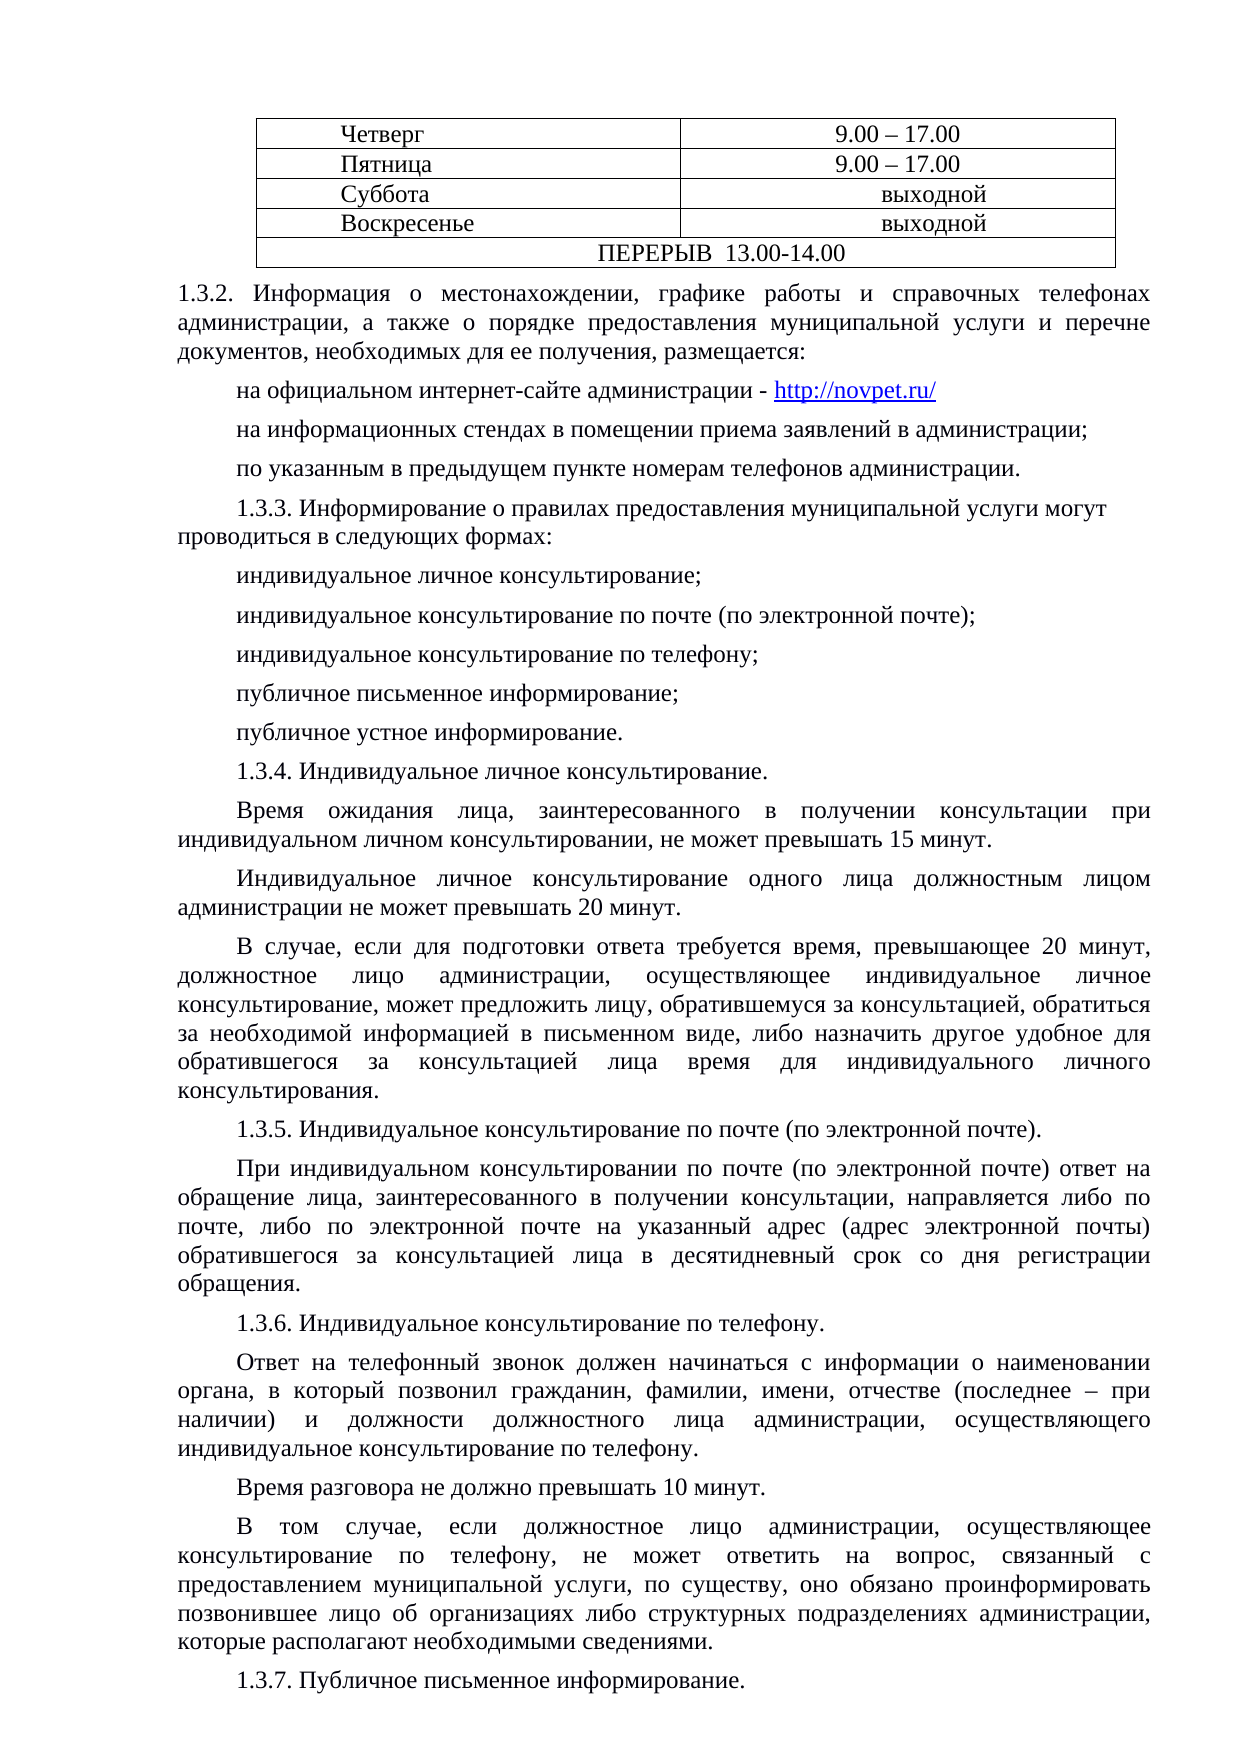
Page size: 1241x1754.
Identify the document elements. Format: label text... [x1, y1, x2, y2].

table_cell Четверг [257, 119, 680, 148]
text Индивидуальное личное консультирование одного лица должностным лицом администрации не может превышать 20 минут. [177, 863, 1152, 921]
text 1.3.3. Информирование о правилах предоставления муниципальной услуги могут проводиться в следующих формах: [177, 493, 1152, 550]
text В том случае, если должностное лицо администрации, осуществляющее консультирование по телефону, не может ответить на вопрос, связанный с предоставлением муниципальной услуги, по существу, оно обязано проинформировать позвонившее лицо об организациях либо структурных подразделениях администрации, которые располагают необходимыми сведениями. [177, 1511, 1152, 1655]
text публичное устное информирование. [177, 717, 1152, 746]
table_cell выходной [681, 179, 1115, 207]
text по указанным в предыдущем пункте номерам телефонов администрации. [177, 453, 1152, 482]
text 1.3.5. Индивидуальное консультирование по почте (по электронной почте). [177, 1114, 1152, 1143]
table_cell 9.00 – 17.00 [681, 119, 1115, 148]
table_cell Пятница [257, 149, 680, 178]
text В случае, если для подготовки ответа требуется время, превышающее 20 минут, должностное лицо администрации, осуществляющее индивидуальное личное консультирование, может предложить лицу, обратившемуся за консультацией, обратиться за необходимой информацией в письменном виде, либо назначить другое удобное для обратившегося за консультацией лица время для индивидуального личного консультирования. [177, 931, 1152, 1104]
text 1.3.4. Индивидуальное личное консультирование. [177, 756, 1152, 785]
text на официальном интернет-сайте администрации - http://novpet.ru/ [177, 375, 1152, 404]
text 1.3.7. Публичное письменное информирование. [177, 1666, 1152, 1694]
text Время ожидания лица, заинтересованного в получении консультации при индивидуальном личном консультировании, не может превышать 15 минут. [177, 796, 1152, 853]
text Время разговора не должно превышать 10 минут. [177, 1472, 1152, 1501]
text публичное письменное информирование; [177, 678, 1152, 707]
text 1.3.2. Информация о местонахождении, графике работы и справочных телефонах администрации, а также о порядке предоставления муниципальной услуги и перечне документов, необходимых для ее получения, размещается: [177, 278, 1152, 365]
text индивидуальное консультирование по телефону; [177, 639, 1152, 668]
table_cell 9.00 – 17.00 [681, 149, 1115, 178]
text При индивидуальном консультировании по почте (по электронной почте) ответ на обращение лица, заинтересованного в получении консультации, направляется либо по почте, либо по электронной почте на указанный адрес (адрес электронной почты) обратившегося за консультацией лица в десятидневный срок со дня регистрации обращения. [177, 1153, 1152, 1297]
table_cell ПЕРЕРЫВ 13.00-14.00 [257, 238, 1115, 267]
text на информационных стендах в помещении приема заявлений в администрации; [177, 414, 1152, 443]
text 1.3.6. Индивидуальное консультирование по телефону. [177, 1308, 1152, 1336]
table_cell Суббота [257, 179, 680, 207]
text индивидуальное личное консультирование; [177, 561, 1152, 589]
table_cell Воскресенье [257, 209, 680, 237]
table_cell выходной [681, 209, 1115, 237]
text индивидуальное консультирование по почте (по электронной почте); [177, 600, 1152, 628]
text Ответ на телефонный звонок должен начинаться с информации о наименовании органа, в который позвонил гражданин, фамилии, имени, отчестве (последнее – при наличии) и должности должностного лица администрации, осуществляющего индивидуальное консультирование по телефону. [177, 1347, 1152, 1462]
